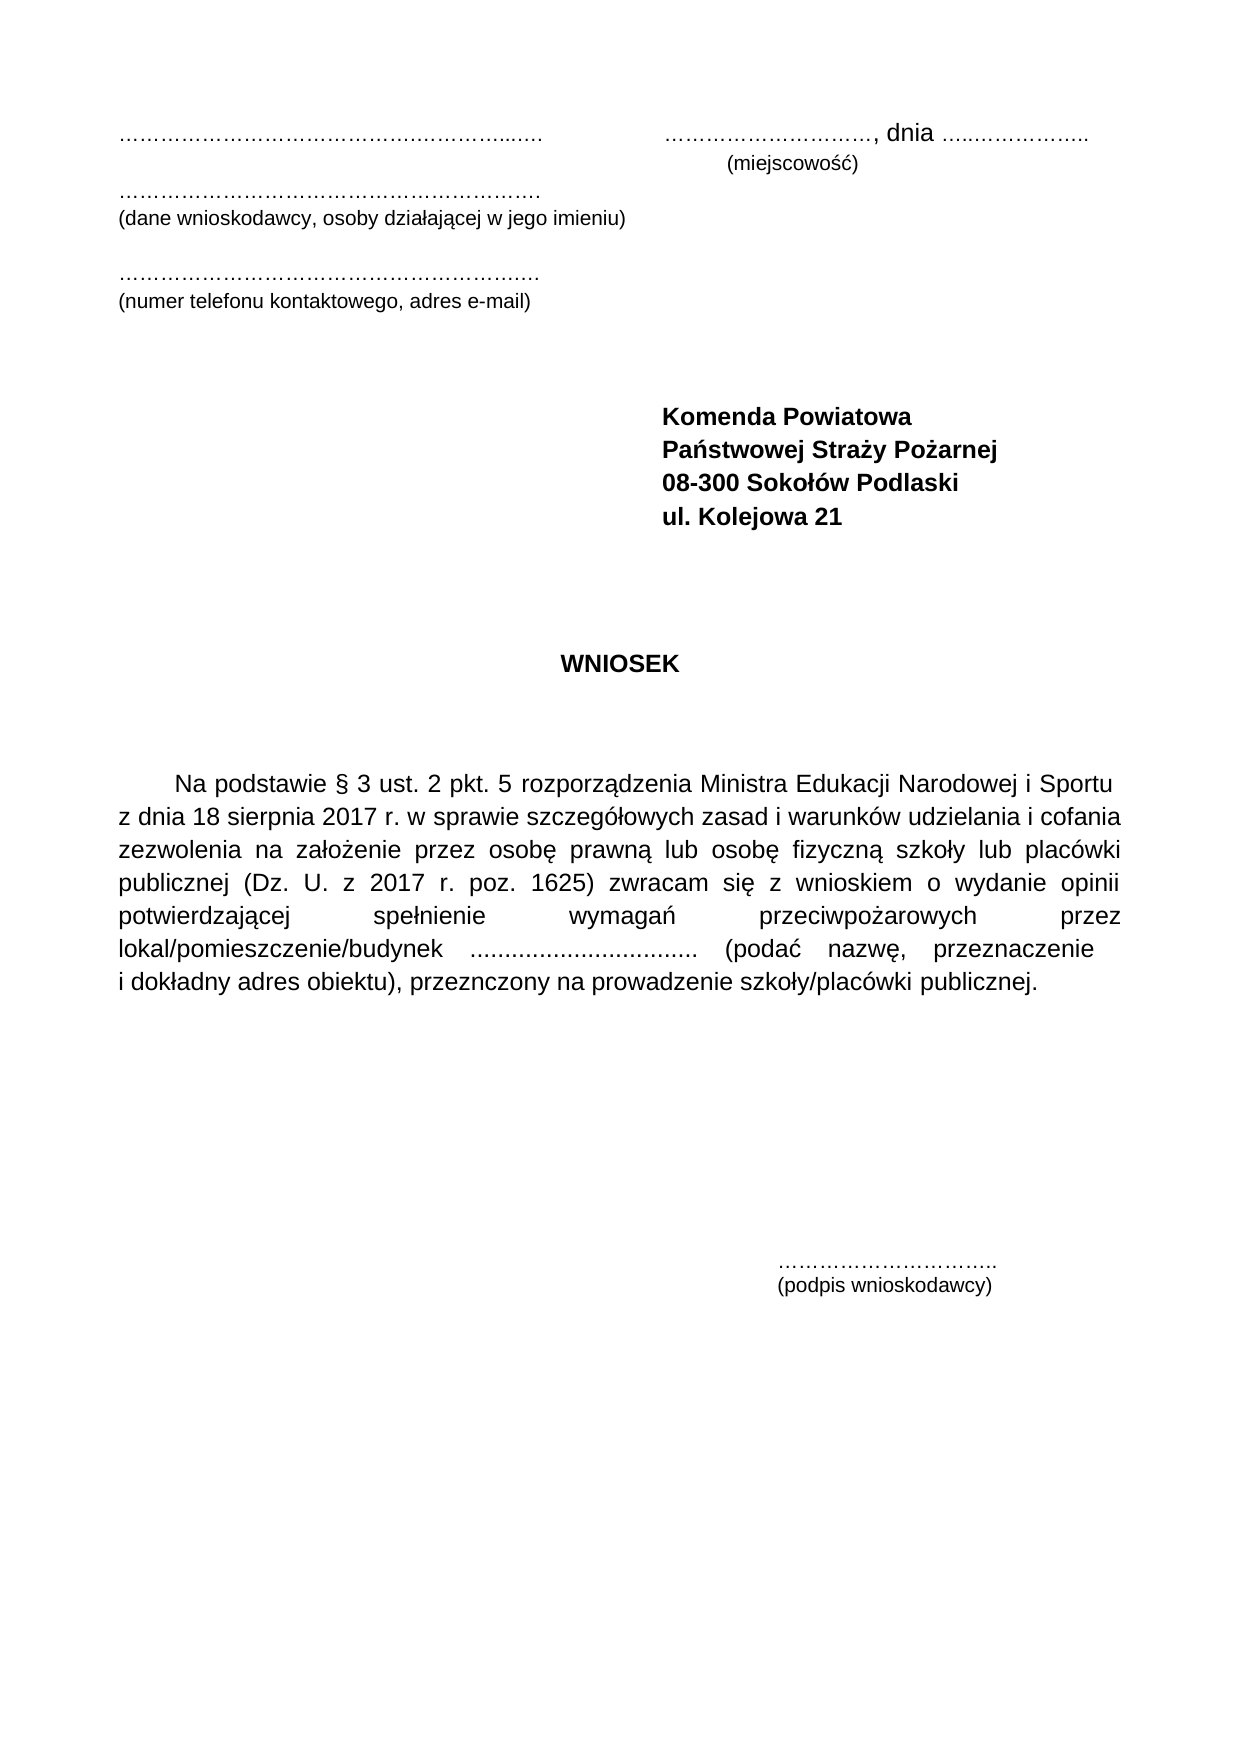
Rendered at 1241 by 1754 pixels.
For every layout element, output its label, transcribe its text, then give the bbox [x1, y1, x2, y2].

text …………………………………….…………...…. …………………………, dnia …..…………….. [118, 118, 1122, 147]
text (numer telefonu kontaktowego, adres e-mail) [118, 289, 1122, 313]
text (podpis wnioskodawcy) [118, 1273, 1122, 1297]
text Komenda Powiatowa [118, 402, 1122, 431]
text 08-300 Sokołów Podlaski [118, 468, 1122, 497]
text (miejscowość) [118, 151, 1122, 175]
text ………………………….. [118, 1249, 1122, 1273]
text ……………………………………………………. [118, 179, 1122, 203]
text ul. Kolejowa 21 [118, 501, 1122, 530]
text (dane wnioskodawcy, osoby działającej w jego imieniu) [118, 206, 1122, 230]
text Na podstawie § 3 ust. 2 pkt. 5 rozporządzenia Ministra Edukacji Narodowej i Sportu z dnia 18 sierpnia 2017 r. w sprawie szczegółowych zasad i warunków udzielania i cofania zezwolenia na założenie przez osobę prawną lub osobę fizyczną szkoły lub placówki publicznej (Dz. U. z 2017 r. poz. 1625) zwracam się z wnioskiem o wydanie opinii potwierdzającej spełnienie wymagań przeciwpożarowych przez lokal/pomieszczenie/budynek ................................. (podać nazwę, przeznaczenie i dokładny adres obiektu), przeznczony na prowadzenie szkoły/placówki publicznej. [118, 769, 1122, 996]
text ………………………………………………….… [118, 261, 1122, 285]
text WNIOSEK [118, 649, 1122, 678]
text Państwowej Straży Pożarnej [118, 435, 1122, 464]
